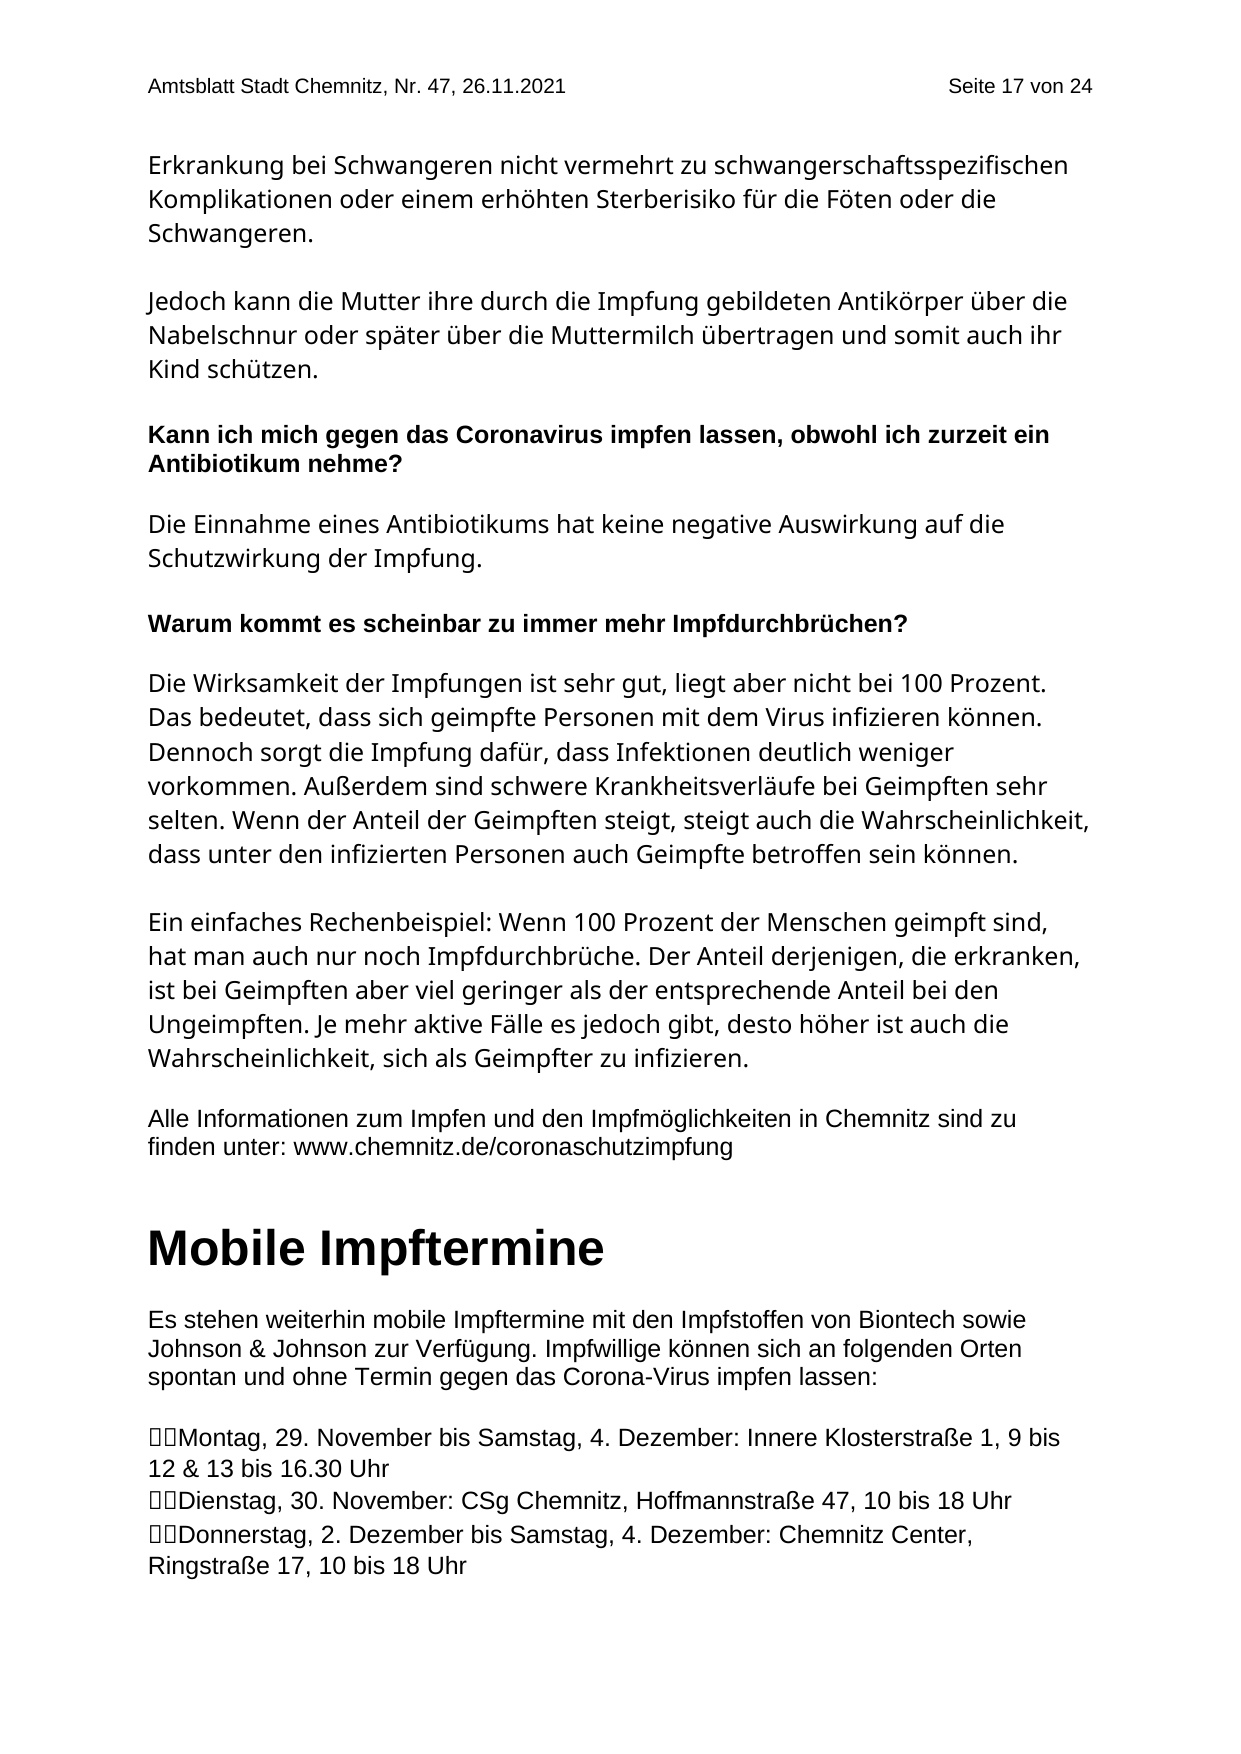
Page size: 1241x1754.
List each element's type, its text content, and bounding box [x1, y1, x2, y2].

text Dienstag, 30. November: CSg Chemnitz, Hoffmannstraße 47, 10 bis 18 Uhr Donnerstag, 2. Dezember bis Samstag, 4. Dezember: Chemnitz Center, Ringstraße 17, 10 bis 18 Uhr [148, 1483, 1093, 1579]
text Warum kommt es scheinbar zu immer mehr Impfdurchbrüchen? [148, 608, 1093, 637]
subtitle Mobile Impftermine [148, 1218, 1093, 1276]
text Kann ich mich gegen das Coronavirus impfen lassen, obwohl ich zurzeit ein Antibiotikum nehme? [148, 420, 1093, 478]
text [148, 148, 1093, 250]
text Alle Informationen zum Impfen und den Impfmöglichkeiten in Chemnitz sind zu finden unter: www.chemnitz.de/coronaschutzimpfung [148, 1103, 1093, 1161]
text Ein einfaches Rechenbeispiel: Wenn 100 Prozent der Menschen geimpft sind, hat man auch nur noch Impfdurchbrüche. Der Anteil derjenigen, die erkranken, ist bei Geimpften aber viel geringer als der entsprechende Anteil bei den Ungeimpften. Je mehr aktive Fälle es jedoch gibt, desto höher ist auch die Wahrscheinlichkeit, sich als Geimpfter zu infizieren. [148, 904, 1093, 1075]
text Die Einnahme eines Antibiotikums hat keine negative Auswirkung auf die Schutzwirkung der Impfung. [148, 506, 1093, 574]
text Jedoch kann die Mutter ihre durch die Impfung gebildeten Antikörper über die Nabelschnur oder später über die Muttermilch übertragen und somit auch ihr Kind schützen. [148, 284, 1093, 386]
text Montag, 29. November bis Samstag, 4. Dezember: Innere Klosterstraße 1, 9 bis 12 & 13 bis 16.30 Uhr [148, 1420, 1093, 1483]
text Es stehen weiterhin mobile Impftermine mit den Impfstoffen von Biontech sowie Johnson & Johnson zur Verfügung. Impfwillige können sich an folgenden Orten spontan und ohne Termin gegen das Corona-Virus impfen lassen: [148, 1305, 1093, 1391]
text Die Wirksamkeit der Impfungen ist sehr gut, liegt aber nicht bei 100 Prozent. Das bedeutet, dass sich geimpfte Personen mit dem Virus infizieren können. Dennoch sorgt die Impfung dafür, dass Infektionen deutlich weniger vorkommen. Außerdem sind schwere Krankheitsverläufe bei Geimpften sehr selten. Wenn der Anteil der Geimpften steigt, steigt auch die Wahrscheinlichkeit, dass unter den infizierten Personen auch Geimpfte betroffen sein können. [148, 666, 1093, 870]
